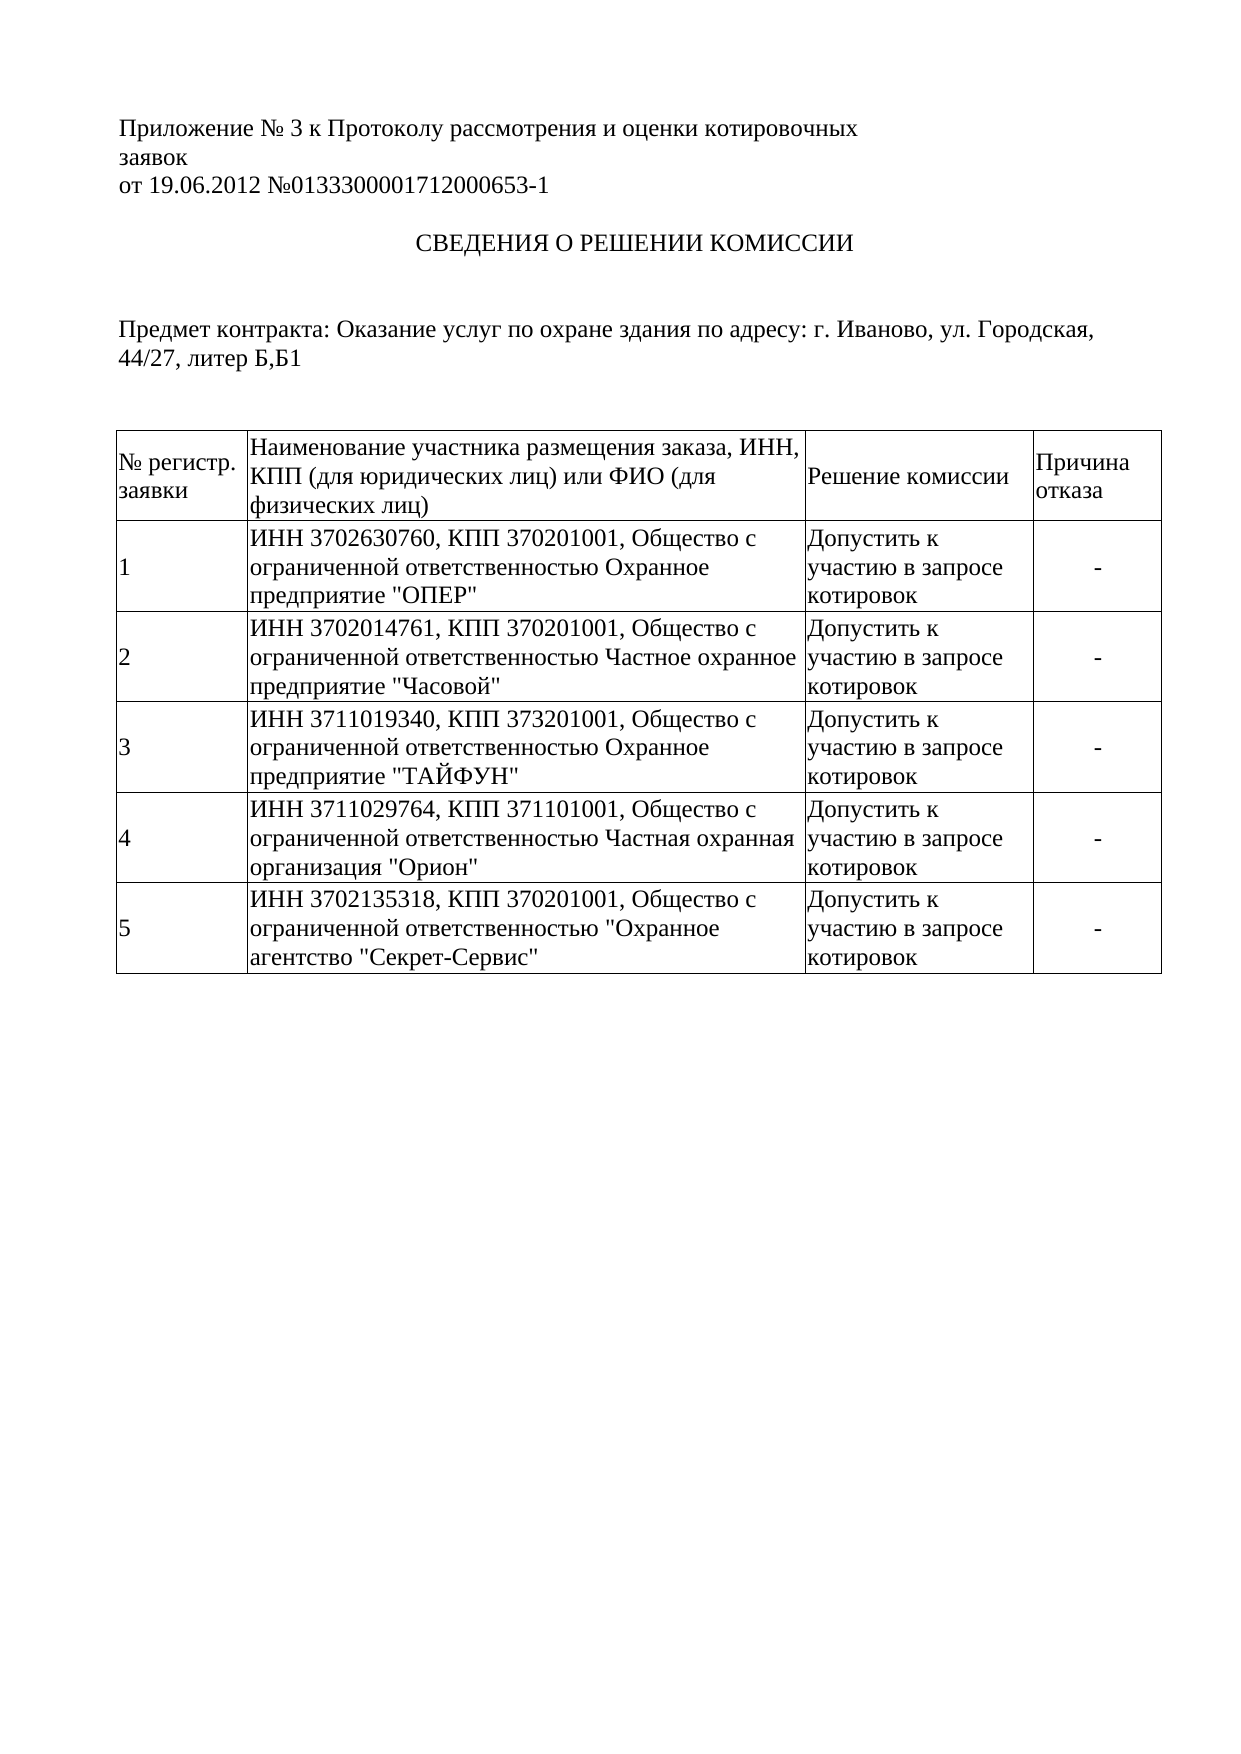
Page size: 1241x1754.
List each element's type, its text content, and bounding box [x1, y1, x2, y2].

table_cell Допустить к участию в запросе котировок [806, 702, 1033, 792]
table_cell - [1034, 883, 1161, 972]
table_cell ИНН 3702630760, КПП 370201001, Общество с ограниченной ответственностью Охранное предприятие "ОПЕР" [248, 521, 805, 611]
table_cell Допустить к участию в запросе котировок [806, 612, 1033, 701]
table_cell - [1034, 521, 1161, 611]
table_cell Допустить к участию в запросе котировок [806, 793, 1033, 882]
table_cell - [1034, 702, 1161, 792]
table_cell 5 [117, 883, 247, 972]
table_cell Допустить к участию в запросе котировок [806, 883, 1033, 972]
table_header Наименование участника размещения заказа, ИНН, КПП (для юридических лиц) или ФИО (для физических лиц) [248, 431, 805, 520]
text Предмет контракта: Оказание услуг по охране здания по адресу: г. Иваново, ул. Городская, 44/27, литер Б,Б1 [118, 314, 1152, 372]
table_cell - [1034, 612, 1161, 701]
table_cell 1 [117, 521, 247, 611]
table_cell - [1034, 793, 1161, 882]
table_header № регистр. заявки [117, 431, 247, 520]
table_header Причина отказа [1034, 431, 1161, 520]
text СВЕДЕНИЯ О РЕШЕНИИ КОМИССИИ [118, 228, 1152, 257]
table_header Приложение № 3 к Протоколу рассмотрения и оценки котировочных заявок от 19.06.2012 №0133300001712000653-1 [119, 113, 933, 199]
table_cell 4 [117, 793, 247, 882]
table_cell ИНН 3711019340, КПП 373201001, Общество с ограниченной ответственностью Охранное предприятие "ТАЙФУН" [248, 702, 805, 792]
table_cell ИНН 3702014761, КПП 370201001, Общество с ограниченной ответственностью Частное охранное предприятие "Часовой" [248, 612, 805, 701]
table_cell ИНН 3702135318, КПП 370201001, Общество с ограниченной ответственностью "Охранное агентство "Секрет-Сервис" [248, 883, 805, 972]
table_cell 2 [117, 612, 247, 701]
table_cell Допустить к участию в запросе котировок [806, 521, 1033, 611]
table_cell ИНН 3711029764, КПП 371101001, Общество с ограниченной ответственностью Частная охранная организация "Орион" [248, 793, 805, 882]
table_cell 3 [117, 702, 247, 792]
table_header Решение комиссии [806, 431, 1033, 520]
